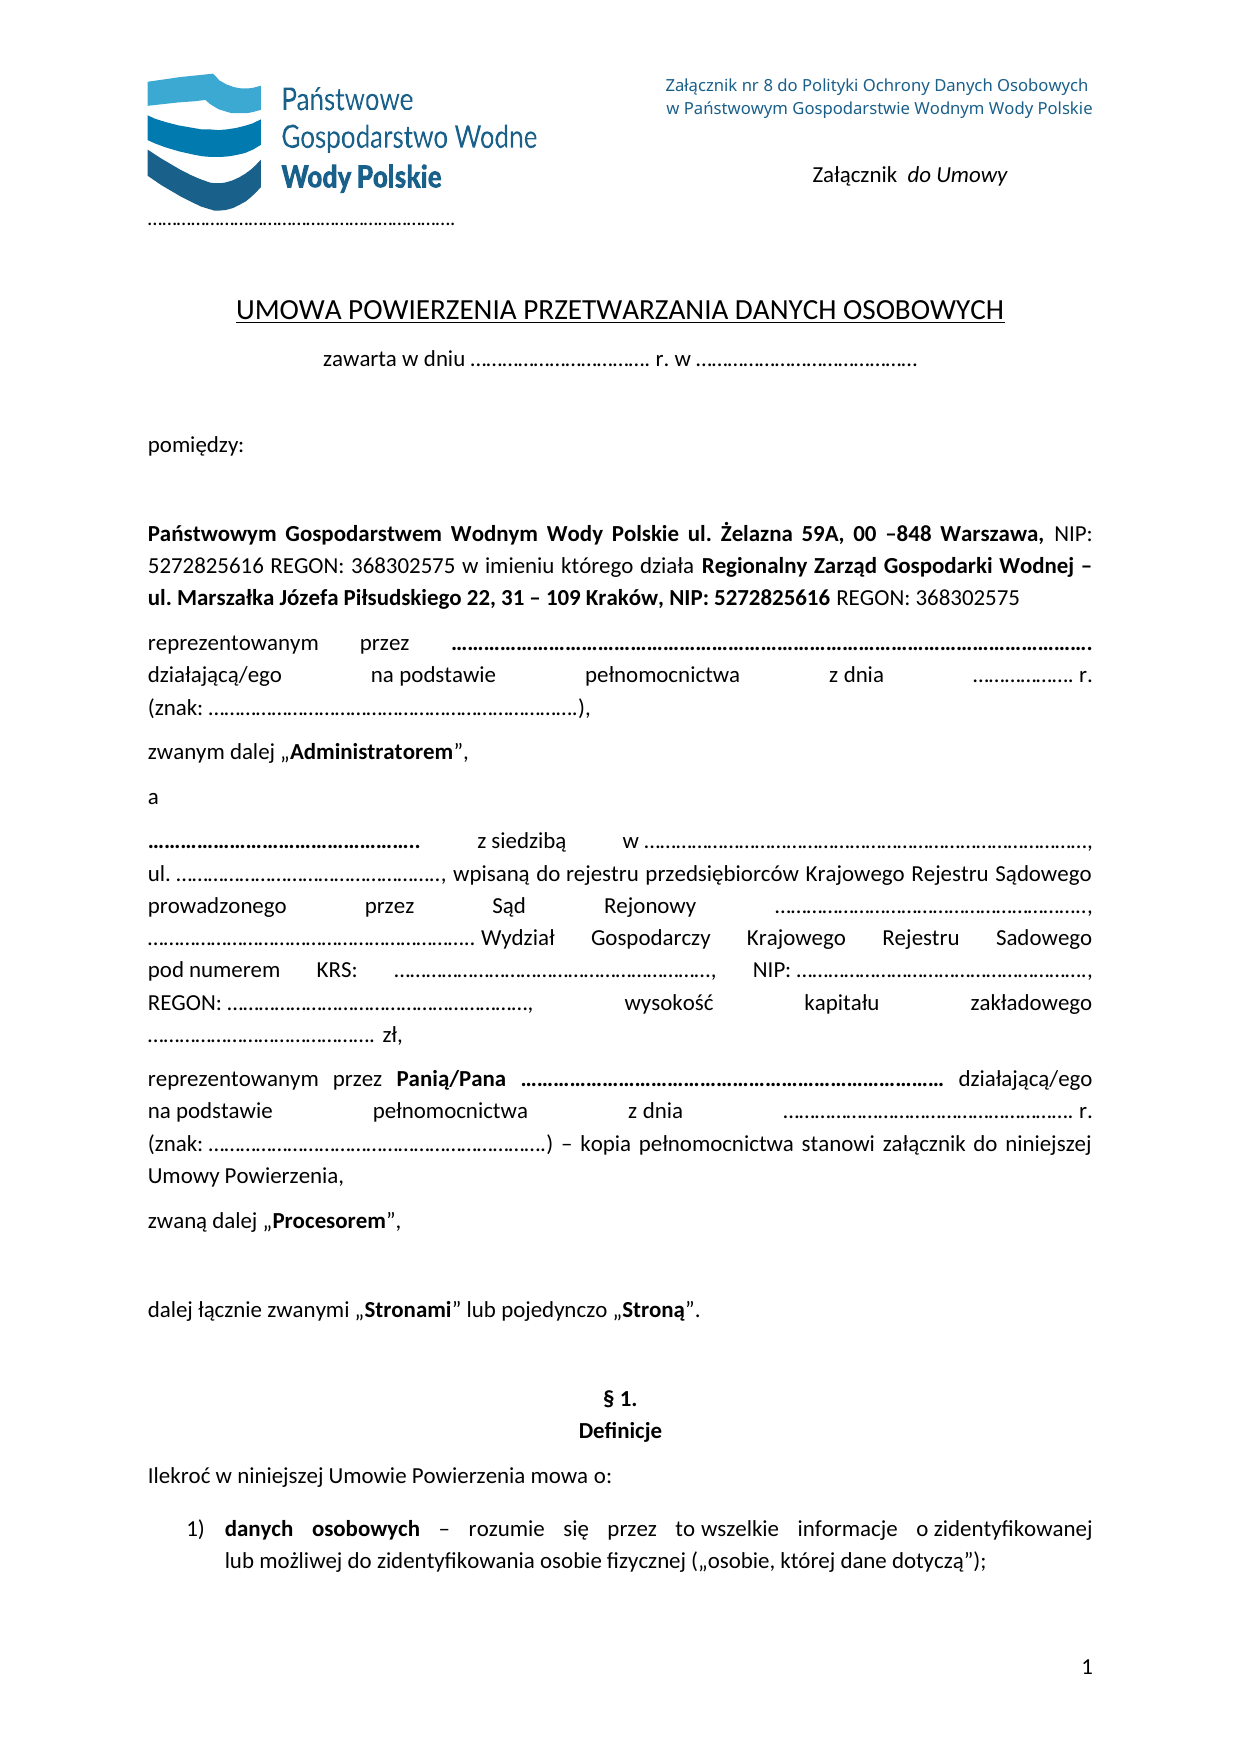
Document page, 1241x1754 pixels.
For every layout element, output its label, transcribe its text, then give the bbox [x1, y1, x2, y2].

text reprezentowanym przez ………………………………………………………………………………………………………. działającą/ego na podstawie pełnomocnictwa z dnia r. (znak: ), [148, 628, 1093, 721]
text zwanym dalej „Administratorem”, [148, 737, 1093, 765]
text dalej łącznie zwanymi „Stronami” lub pojedynczo „Stroną”. [148, 1295, 1093, 1323]
text zawarta w dniu r. w [148, 344, 1093, 373]
text reprezentowanym przez Panią/Pana działającą/ego na podstawie pełnomocnictwa z dnia r. (znak: ) – kopia pełnomocnictwa stanowi załącznik do niniejszej Umowy Powierzenia, [148, 1064, 1093, 1189]
text Załącznik do Umowy [812, 160, 1093, 188]
text a [148, 782, 1093, 810]
list danych osobowych – rozumie się przez to wszelkie informacje o zidentyfikowanej lub możliwej do zidentyfikowania osobie fizycznej („osobie, której dane dotyczą”); [186, 1514, 1093, 1574]
text Państwowym Gospodarstwem Wodnym Wody Polskie ul. Żelazna 59A, 00 –848 Warszawa, NIP: 5272825616 REGON: 368302575 w imieniu którego działa Regionalny Zarząd Gospodarki Wodnej – ul. Marszałka Józefa Piłsudskiego 22, 31 – 109 Kraków, NIP: 5272825616 REGON: 368302575 [148, 519, 1093, 612]
text Ilekroć w niniejszej Umowie Powierzenia mowa o: [148, 1461, 1093, 1489]
text § 1. Definicje [148, 1384, 1093, 1445]
text z siedzibą w , ul. , wpisaną do rejestru przedsiębiorców Krajowego Rejestru Sądowego prowadzonego przez Sąd Rejonowy , Wydział Gospodarczy Krajowego Rejestru Sadowego pod numerem KRS: , NIP: , REGON: , wysokość kapitału zakładowego zł, [148, 827, 1093, 1048]
text pomiędzy: [148, 430, 1093, 458]
text zwaną dalej „Procesorem”, [148, 1206, 1093, 1234]
text UMOWA POWIERZENIA PRZETWARZANIA DANYCH OSOBOWYCH [148, 291, 1093, 327]
